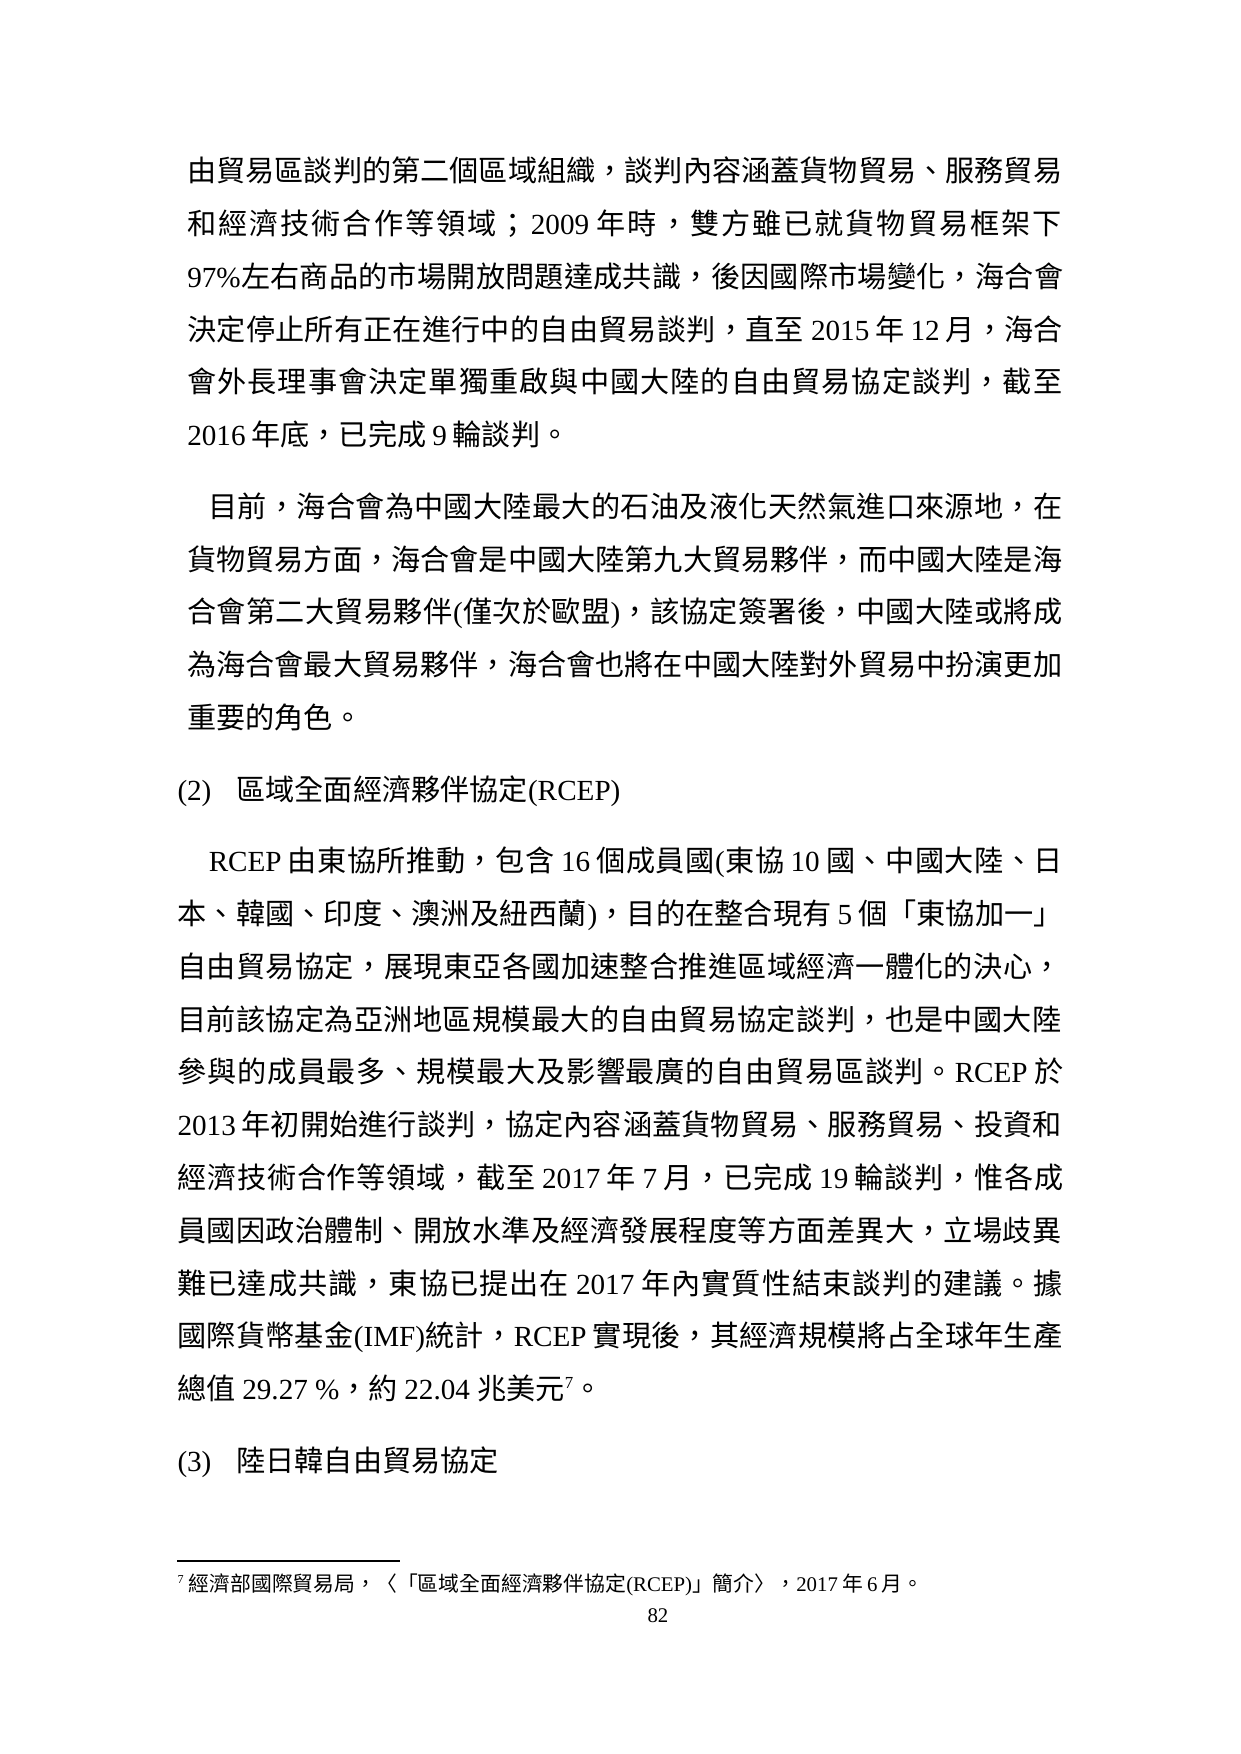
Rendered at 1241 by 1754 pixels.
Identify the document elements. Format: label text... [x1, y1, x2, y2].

text RCEP由東協所推動，包含16個成員國(東協10國、中國大陸、日本、韓國、印度、澳洲及紐西蘭)，目的在整合現有5個「東協加一」自由貿易協定，展現東亞各國加速整合推進區域經濟一體化的決心，目前該協定為亞洲地區規模最大的自由貿易協定談判，也是中國大陸參與的成員最多、規模最大及影響最廣的自由貿易區談判。RCEP於2013年初開始進行談判，協定內容涵蓋貨物貿易、服務貿易、投資和經濟技術合作等領域，截至2017年7月，已完成19輪談判，惟各成員國因政治體制、開放水準及經濟發展程度等方面差異大，立場歧異，難已達成共識，東協已提出在2017年內實質性結束談判的建議。據國際貨幣基金(IMF)統計，RCEP實現後，其經濟規模將占全球年生產總值 29.27 %，約 22.04 兆美元。 [177, 838, 1063, 996]
list 陸日韓自由貿易協定 [177, 1437, 1063, 1480]
list 區域全面經濟夥伴協定(RCEP) [177, 766, 1063, 808]
text RCEP由東協所推動，包含16個成員國(東協10國、中國大陸、日本、韓國、印度、澳洲及紐西蘭)，目的在整合現有5個「東協加一」自由貿易協定，展現東亞各國加速整合推進區域經濟一體化的決心，目前該協定為亞洲地區規模最大的自由貿易協定談判，也是中國大陸參與的成員最多、規模最大及影響最廣的自由貿易區談判。RCEP於2013年初開始進行談判，協定內容涵蓋貨物貿易、服務貿易、投資和經濟技術合作等領域，截至2017年7月，已完成19輪談判，惟各成員國因政治體制、開放水準及經濟發展程度等方面差異大，立場歧異，難已達成共識，東協已提出在2017年內實質性結束談判的建議。據國際貨幣基金(IMF)統計，RCEP實現後，其經濟規模將占全球年生產總值 29.27 %，約 22.04 兆美元。 [177, 1038, 1063, 1408]
list 目前，海合會為中國大陸最大的石油及液化天然氣進口來源地，在貨物貿易方面，海合會是中國大陸第九大貿易夥伴，而中國大陸是海合會第二大貿易夥伴(僅次於歐盟)，該協定簽署後，中國大陸或將成為海合會最大貿易夥伴，海合會也將在中國大陸對外貿易中扮演更加重要的角色。 [177, 483, 1063, 737]
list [177, 148, 1063, 454]
